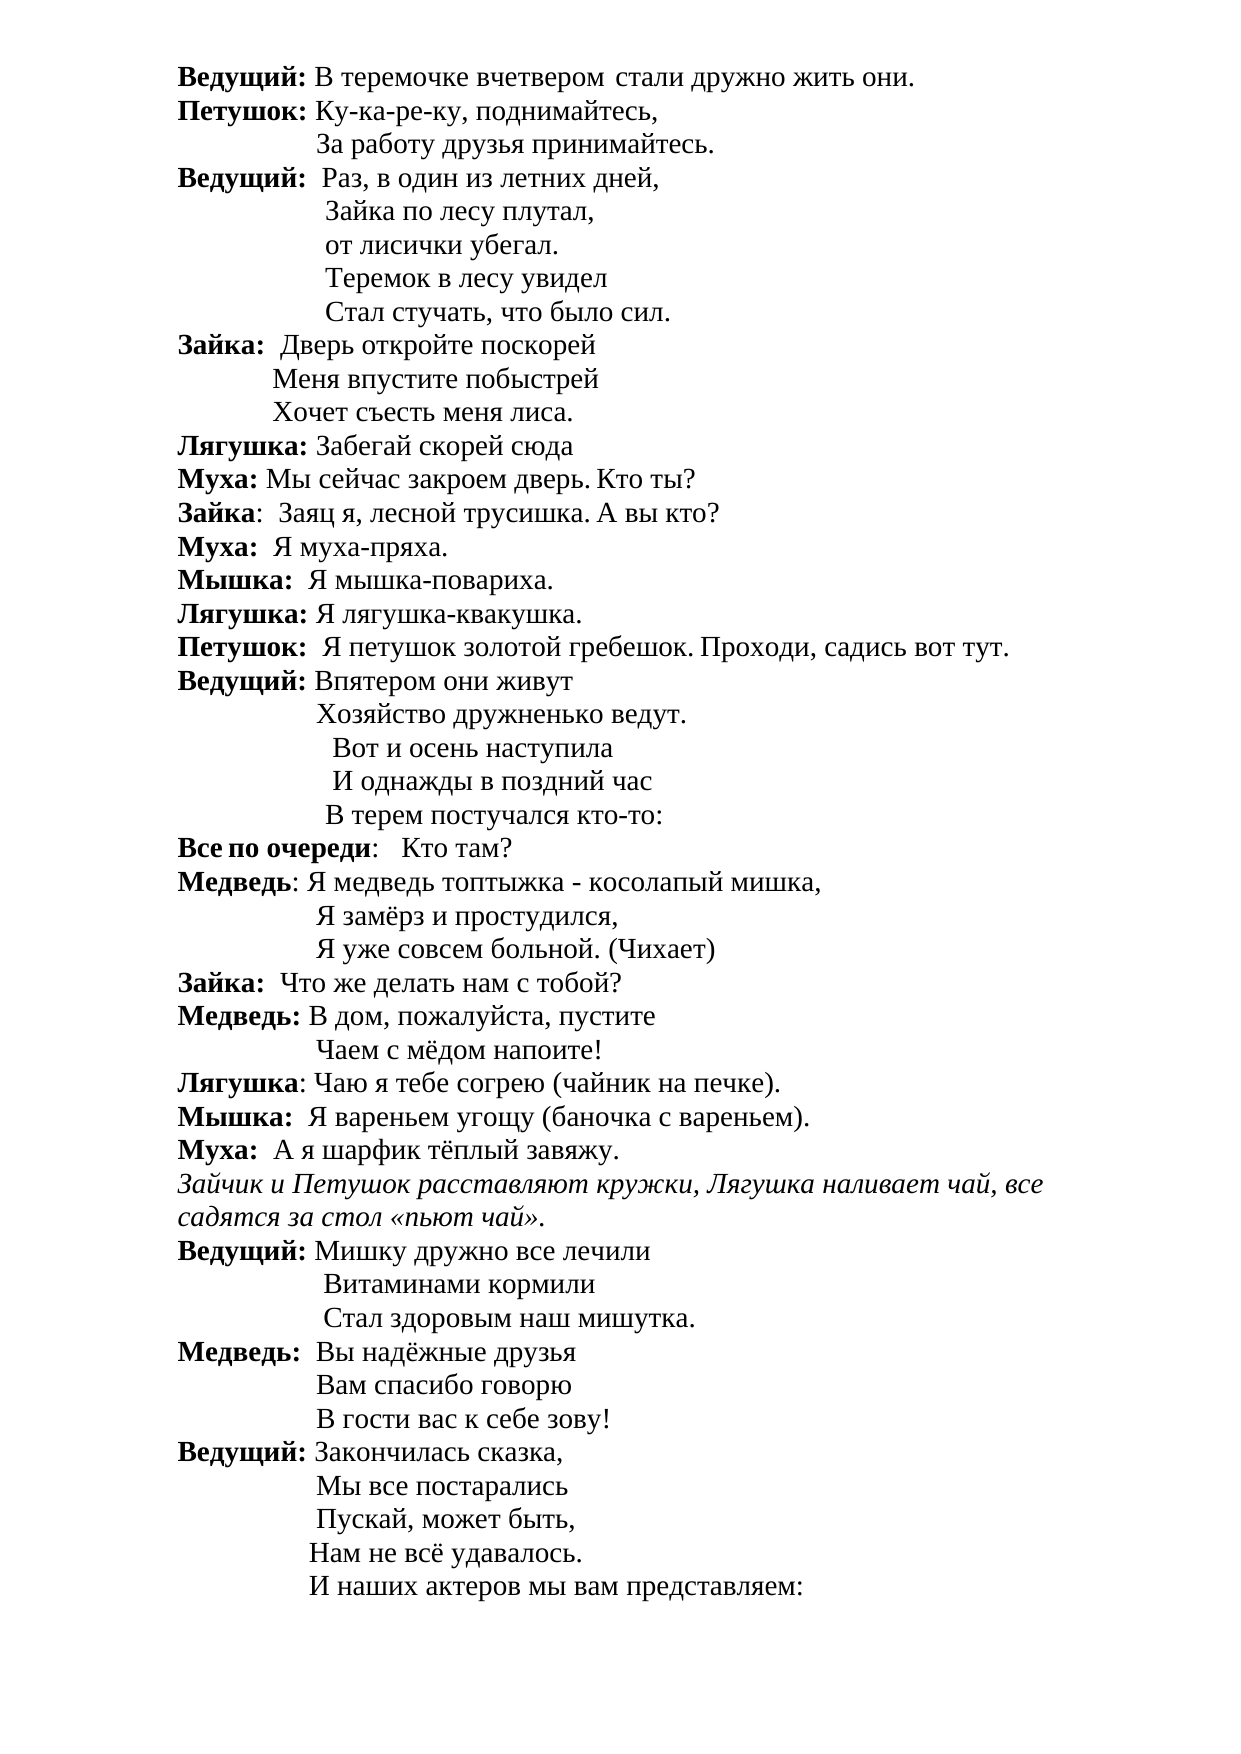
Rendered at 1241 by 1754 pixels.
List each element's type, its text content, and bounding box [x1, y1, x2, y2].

text Я замёрз и простудился, [177, 898, 1152, 931]
text Ведущий: Мишку дружно все лечили [177, 1233, 1152, 1267]
text Медведь: Вы надёжные друзья [177, 1334, 1152, 1367]
text Зайка: Дверь откройте поскорей [177, 327, 1152, 361]
text Мышка: Я мышка-повариха. [177, 562, 1152, 596]
text Муха: Мы сейчас закроем дверь. Кто ты? [177, 462, 1152, 495]
text Меня впустите побыстрей [177, 361, 1152, 394]
text Медведь: В дом, пожалуйста, пустите [177, 998, 1152, 1032]
text Мы все постарались [177, 1468, 1152, 1501]
text Теремок в лесу увидел [325, 260, 1152, 294]
text Стал здоровым наш мишутка. [177, 1300, 1152, 1334]
text Хозяйство дружненько ведут. [177, 696, 1152, 730]
text И однажды в поздний час [310, 763, 1152, 797]
text Нам не всё удавалось. [177, 1535, 1152, 1568]
text Витаминами кормили [177, 1267, 1152, 1300]
text Мышка: Я вареньем угощу (баночка с вареньем). [177, 1099, 1152, 1132]
text Зайка: Заяц я, лесной трусишка. А вы кто? [177, 495, 1152, 529]
text Муха: Я муха-пряха. [177, 529, 1152, 562]
text Петушок: Я петушок золотой гребешок. Проходи, садись вот тут. [177, 629, 1152, 663]
text Стал стучать, что было сил. [325, 294, 1152, 327]
text Пускай, может быть, [177, 1501, 1152, 1535]
text И наших актеров мы вам представляем: [177, 1568, 1152, 1602]
text Муха: А я шарфик тёплый завяжу. [177, 1132, 1152, 1166]
text За работу друзья принимайтесь. [177, 126, 1152, 160]
text Лягушка: Чаю я тебе согрею (чайник на печке). [177, 1065, 1152, 1099]
text Ведущий: Закончилась сказка, [177, 1434, 1152, 1468]
text Ведущий: Раз, в один из летних дней, [177, 160, 1152, 193]
text Зайка: Что же делать нам с тобой? [177, 965, 1152, 998]
text Ведущий: Впятером они живут [177, 663, 1152, 696]
text В терем постучался кто-то: [310, 797, 1152, 831]
text Петушок: Ку-ка-ре-ку, поднимайтесь, [177, 93, 1152, 126]
text Лягушка: Я лягушка-квакушка. [177, 596, 1152, 629]
text Ведущий: В теремочке вчетвером стали дружно жить они. [177, 59, 1152, 93]
text В гости вас к себе зову! [177, 1401, 1152, 1434]
text Медведь: Я медведь топтыжка - косолапый мишка, [177, 864, 1152, 898]
text Хочет съесть меня лиса. [177, 394, 1152, 428]
text Все по очереди: Кто там? [177, 831, 1152, 864]
text Я уже совсем больной. (Чихает) [177, 931, 1152, 965]
text Зайчик и Петушок расставляют кружки, Лягушка наливает чай, все садятся за стол «пьют чай». [177, 1166, 1152, 1233]
text Вам спасибо говорю [177, 1367, 1152, 1401]
text Вот и осень наступила [310, 730, 1152, 763]
text Лягушка: Забегай скорей сюда [177, 428, 1152, 462]
text Зайка по лесу плутал, [325, 193, 1152, 227]
text от лисички убегал. [325, 227, 1152, 260]
text Чаем с мёдом напоите! [177, 1032, 1152, 1065]
